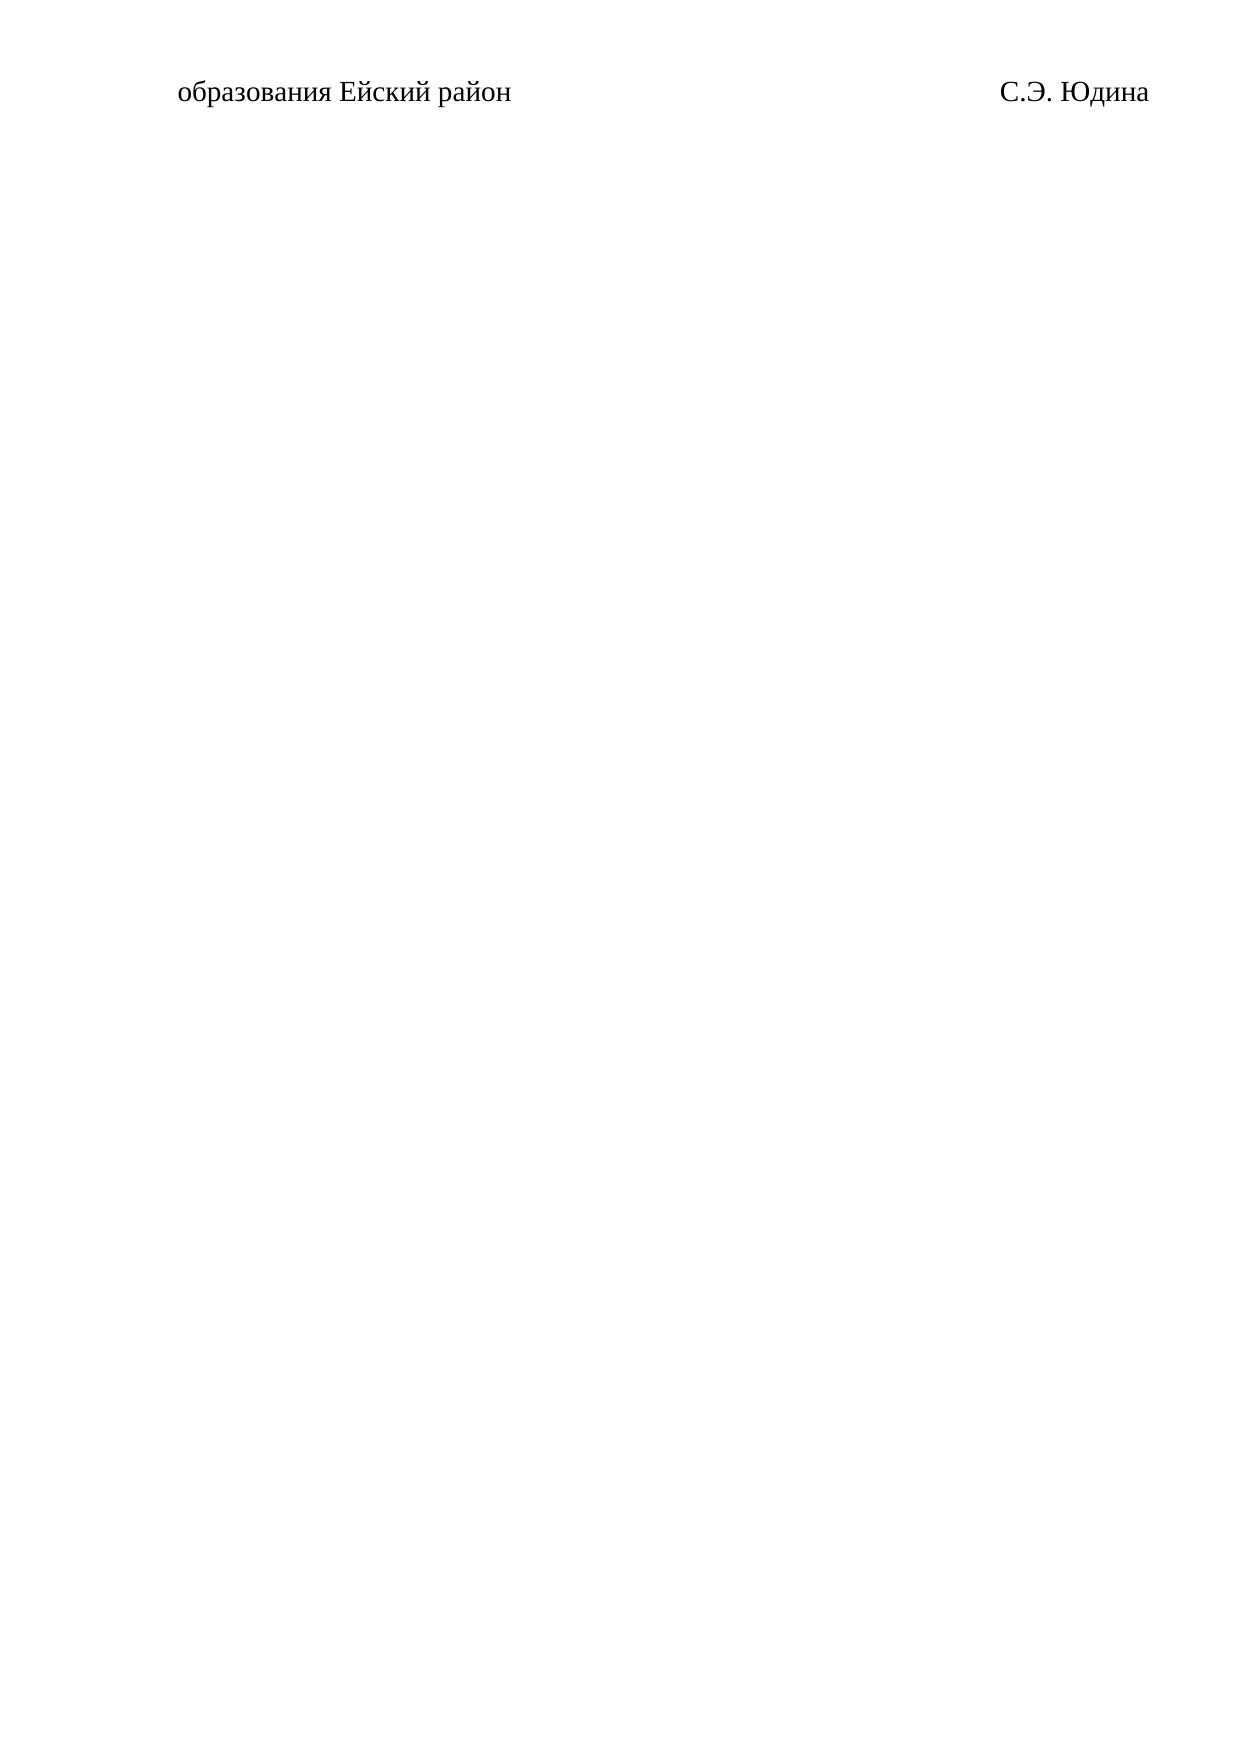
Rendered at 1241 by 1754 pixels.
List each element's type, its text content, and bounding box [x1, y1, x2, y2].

text образования Ейский район С.Э. Юдина [177, 74, 1152, 107]
